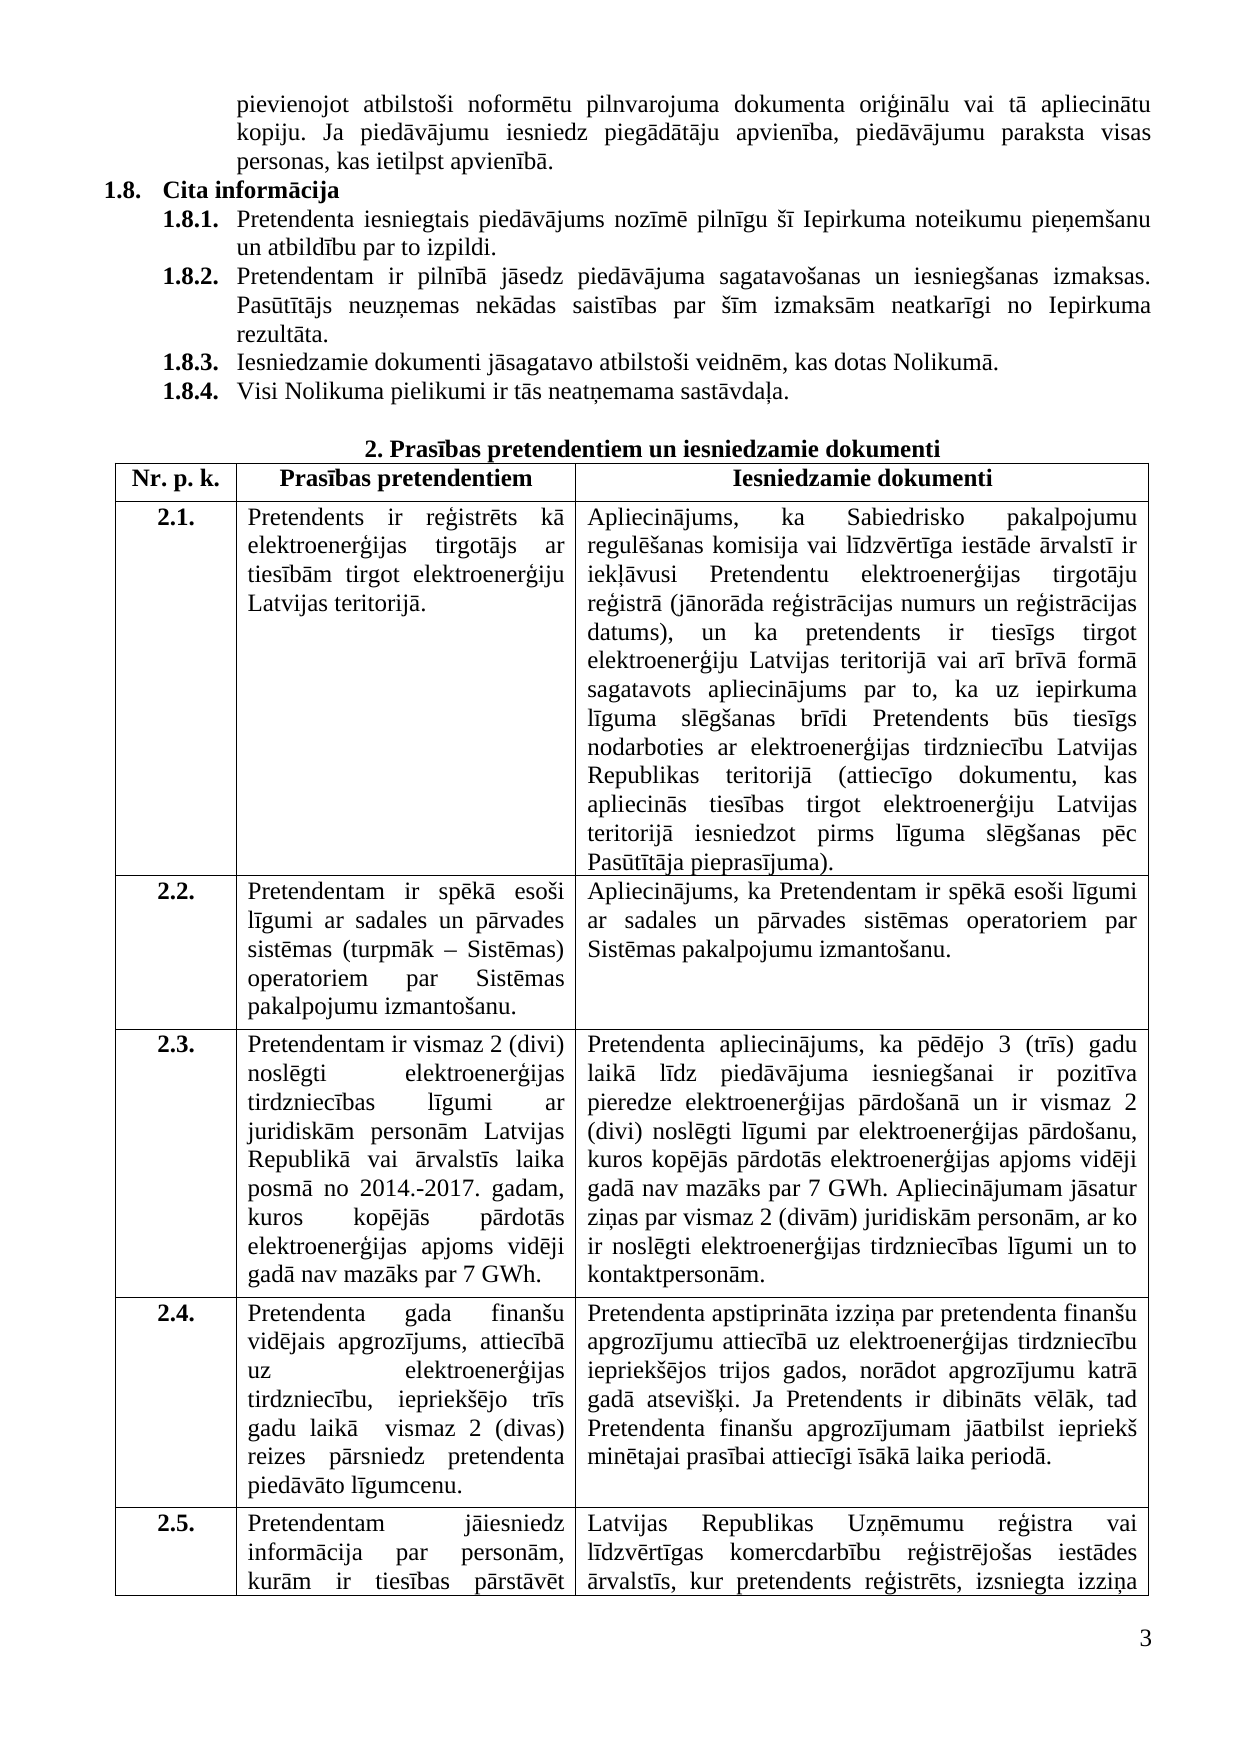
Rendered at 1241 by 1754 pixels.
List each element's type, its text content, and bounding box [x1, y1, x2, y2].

table_cell 2.1. [116, 502, 236, 875]
table_cell Pretendenta apliecinājums, ka pēdējo 3 (trīs) gadu laikā līdz piedāvājuma iesniegšanai ir pozitīva pieredze elektroenerģijas pārdošanā un ir vismaz 2 (divi) noslēgti līgumi par elektroenerģijas pārdošanu, kuros kopējās pārdotās elektroenerģijas apjoms vidēji gadā nav mazāks par 7 GWh. Apliecinājumam jāsatur ziņas par vismaz 2 (divām) juridiskām personām, ar ko ir noslēgti elektroenerģijas tirdzniecības līgumi un to kontaktpersonām. [576, 1030, 1148, 1297]
table_cell Pretendenta gada finanšu vidējais apgrozījums, attiecībā uz elektroenerģijas tirdzniecību, iepriekšējo trīs gadu laikā vismaz 2 (divas) reizes pārsniedz pretendenta piedāvāto līgumcenu. [237, 1298, 575, 1507]
table_cell Apliecinājums, ka Sabiedrisko pakalpojumu regulēšanas komisija vai līdzvērtīga iestāde ārvalstī ir iekļāvusi Pretendentu elektroenerģijas tirgotāju reģistrā (jānorāda reģistrācijas numurs un reģistrācijas datums), un ka pretendents ir tiesīgs tirgot elektroenerģiju Latvijas teritorijā vai arī brīvā formā sagatavots apliecinājums par to, ka uz iepirkuma līguma slēgšanas brīdi Pretendents būs tiesīgs nodarboties ar elektroenerģijas tirdzniecību Latvijas Republikas teritorijā (attiecīgo dokumentu, kas apliecinās tiesības tirgot elektroenerģiju Latvijas teritorijā iesniedzot pirms līguma slēgšanas pēc Pasūtītāja pieprasījuma). [576, 502, 1148, 875]
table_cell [237, 1508, 575, 1594]
text 2. Prasības pretendentiem un iesniedzamie dokumenti [153, 434, 1152, 462]
text 1.8.2. Pretendentam ir pilnībā jāsedz piedāvājuma sagatavošanas un iesniegšanas izmaksas. Pasūtītājs neuzņemas nekādas saistības par šīm izmaksām neatkarīgi no Iepirkuma rezultāta. [162, 261, 1152, 347]
table_cell 2.2. [116, 876, 236, 1028]
table_header Prasības pretendentiem [237, 464, 575, 501]
table_cell Pretendentam ir vismaz 2 (divi) noslēgti elektroenerģijas tirdzniecības līgumi ar juridiskām personām Latvijas Republikā vai ārvalstīs laika posmā no 2014.-2017. gadam, kuros kopējās pārdotās elektroenerģijas apjoms vidēji gadā nav mazāks par 7 GWh. [237, 1030, 575, 1297]
text 1.8.1. Pretendenta iesniegtais piedāvājums nozīmē pilnīgu šī Iepirkuma noteikumu pieņemšanu un atbildību par to izpildi. [162, 204, 1152, 261]
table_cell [576, 1508, 1148, 1594]
table_cell 2.5. [116, 1508, 236, 1594]
table_cell 2.3. [116, 1030, 236, 1297]
table_header Iesniedzamie dokumenti [576, 464, 1148, 501]
text 1.8.3. Iesniedzamie dokumenti jāsagatavo atbilstoši veidnēm, kas dotas Nolikumā. [162, 347, 1152, 376]
table_cell Pretendenta apstiprināta par pretendenta finanšu apgrozījumu attiecībā uz elektroenerģijas tirdzniecību iepriekšējos trijos gados, norādot apgrozījumu katrā gadā atsevišķi. Ja Pretendents ir dibināts vēlāk, tad Pretendenta finanšu apgrozījumam jāatbilst iepriekš minētajai prasībai attiecīgi īsākā laika periodā. [576, 1298, 1148, 1507]
table_cell Pretendentam ir spēkā esoši līgumi ar sadales un pārvades sistēmas (turpmāk – Sistēmas) operatoriem par Sistēmas pakalpojumu izmantošanu. [237, 876, 575, 1028]
table_header Nr. p. k. [116, 464, 236, 501]
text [162, 89, 1152, 175]
text 1.8.4. Visi Nolikuma pielikumi ir tās neatņemama sastāvdaļa. [162, 376, 1152, 405]
table_cell Apliecinājums, ka Pretendentam ir spēkā esoši līgumi ar sadales un pārvades sistēmas operatoriem par Sistēmas pakalpojumu izmantošanu. [576, 876, 1148, 1028]
table_cell Pretendents ir reģistrēts kā elektroenerģijas tirgotājs ar tiesībām tirgot elektroenerģiju Latvijas teritorijā. [237, 502, 575, 875]
text 1.8. Cita informācija [103, 175, 1152, 204]
table_cell 2.4. [116, 1298, 236, 1507]
